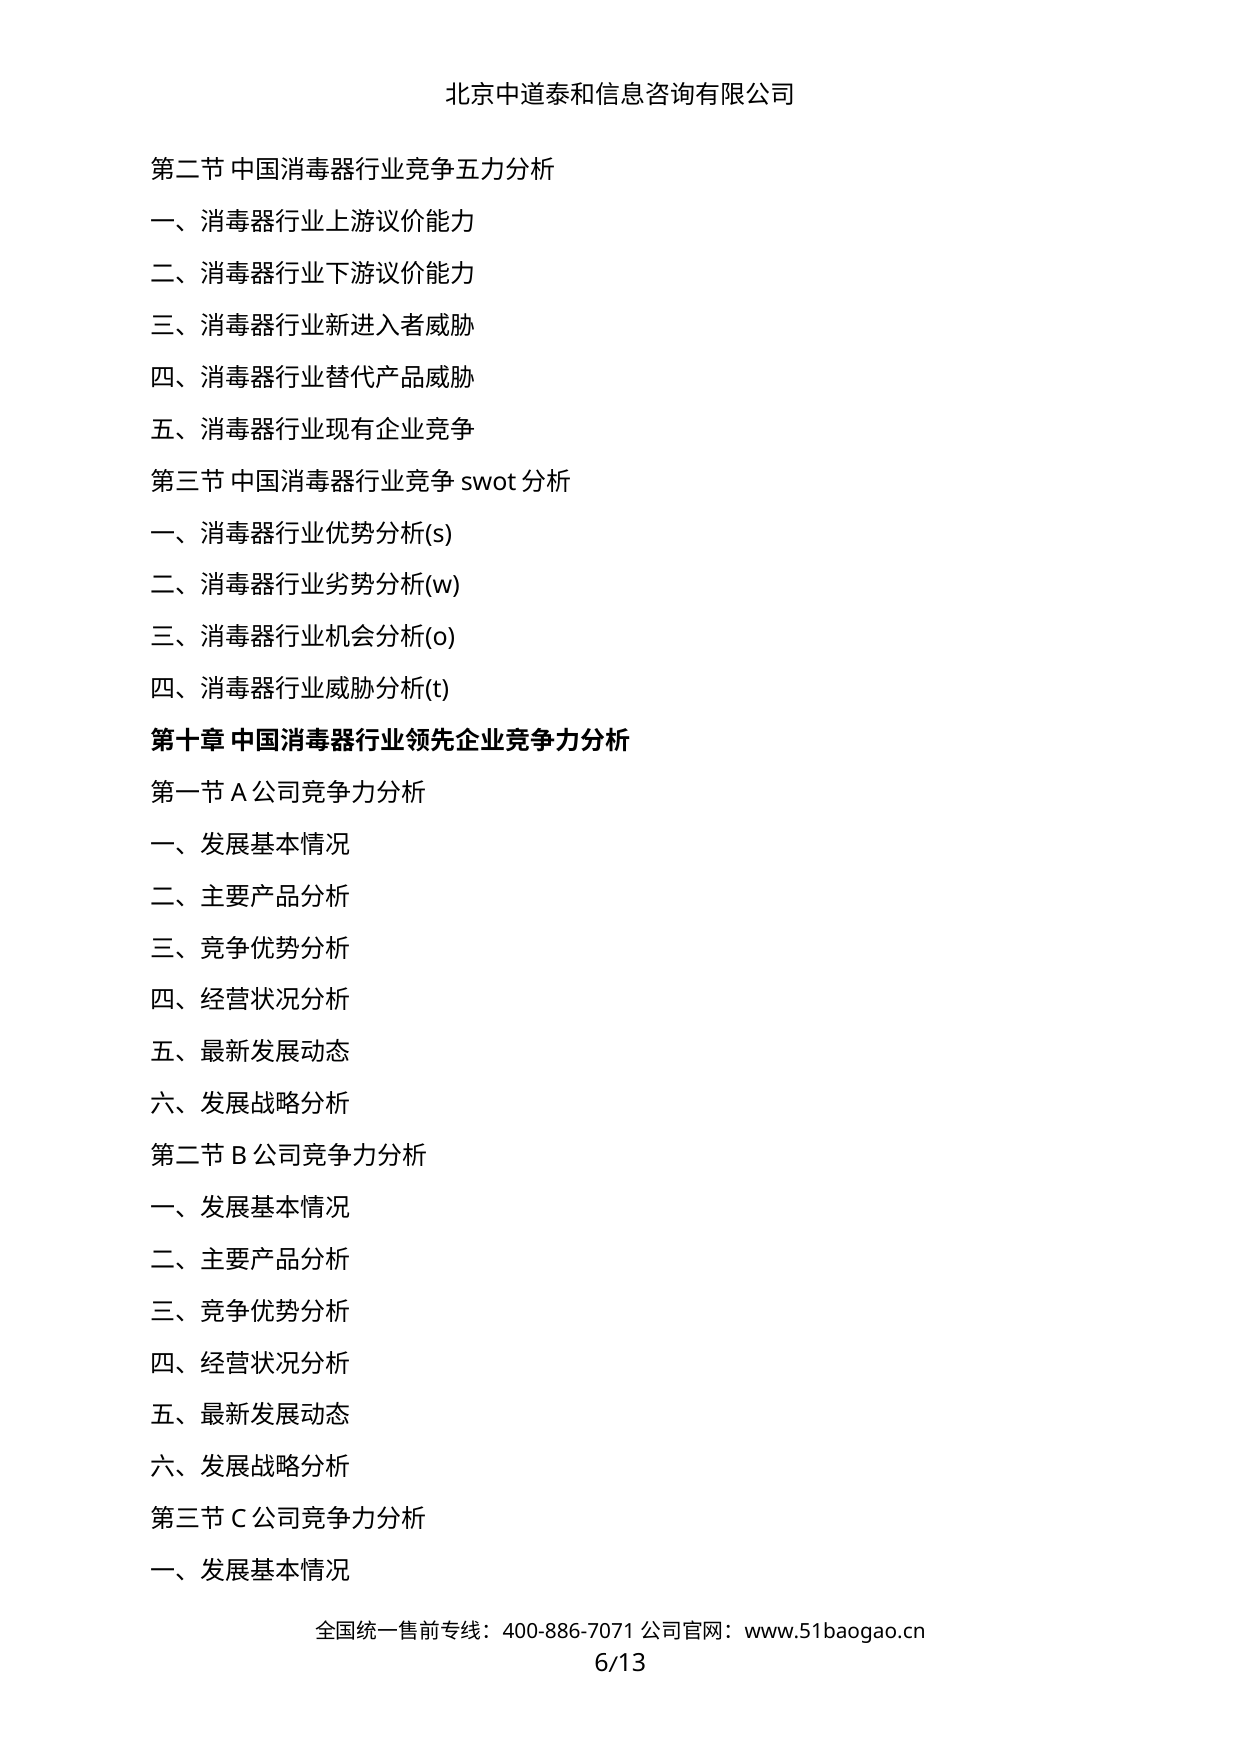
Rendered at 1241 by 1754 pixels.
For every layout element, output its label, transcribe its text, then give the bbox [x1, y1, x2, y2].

text 五、消毒器行业现有企业竞争 [150, 409, 1090, 446]
text 三、消毒器行业新进入者威胁 [150, 306, 1090, 342]
text 第三节 C公司竞争力分析 [150, 1499, 1090, 1535]
text 第二节 中国消毒器行业竞争五力分析 [150, 150, 1090, 186]
text 五、最新发展动态 [150, 1395, 1090, 1431]
text 第十章 中国消毒器行业领先企业竞争力分析 [150, 721, 1090, 757]
text 六、发展战略分析 [150, 1447, 1090, 1483]
text 第一节 A公司竞争力分析 [150, 772, 1090, 809]
text 二、消毒器行业下游议价能力 [150, 254, 1090, 290]
text 一、发展基本情况 [150, 1551, 1090, 1587]
text 四、消毒器行业替代产品威胁 [150, 357, 1090, 394]
text 三、竞争优势分析 [150, 1291, 1090, 1327]
text 四、消毒器行业威胁分析(t) [150, 669, 1090, 705]
text 第三节 中国消毒器行业竞争swot分析 [150, 461, 1090, 497]
text 一、消毒器行业优势分析(s) [150, 513, 1090, 549]
text 四、经营状况分析 [150, 1343, 1090, 1379]
text 二、消毒器行业劣势分析(w) [150, 565, 1090, 601]
text 六、发展战略分析 [150, 1084, 1090, 1120]
text 二、主要产品分析 [150, 876, 1090, 912]
text 三、消毒器行业机会分析(o) [150, 617, 1090, 653]
text 第二节 B公司竞争力分析 [150, 1136, 1090, 1172]
text 五、最新发展动态 [150, 1032, 1090, 1068]
text 一、发展基本情况 [150, 1187, 1090, 1224]
text 二、主要产品分析 [150, 1239, 1090, 1276]
text 四、经营状况分析 [150, 980, 1090, 1016]
text 三、竞争优势分析 [150, 928, 1090, 964]
text 一、消毒器行业上游议价能力 [150, 202, 1090, 238]
text 一、发展基本情况 [150, 824, 1090, 861]
